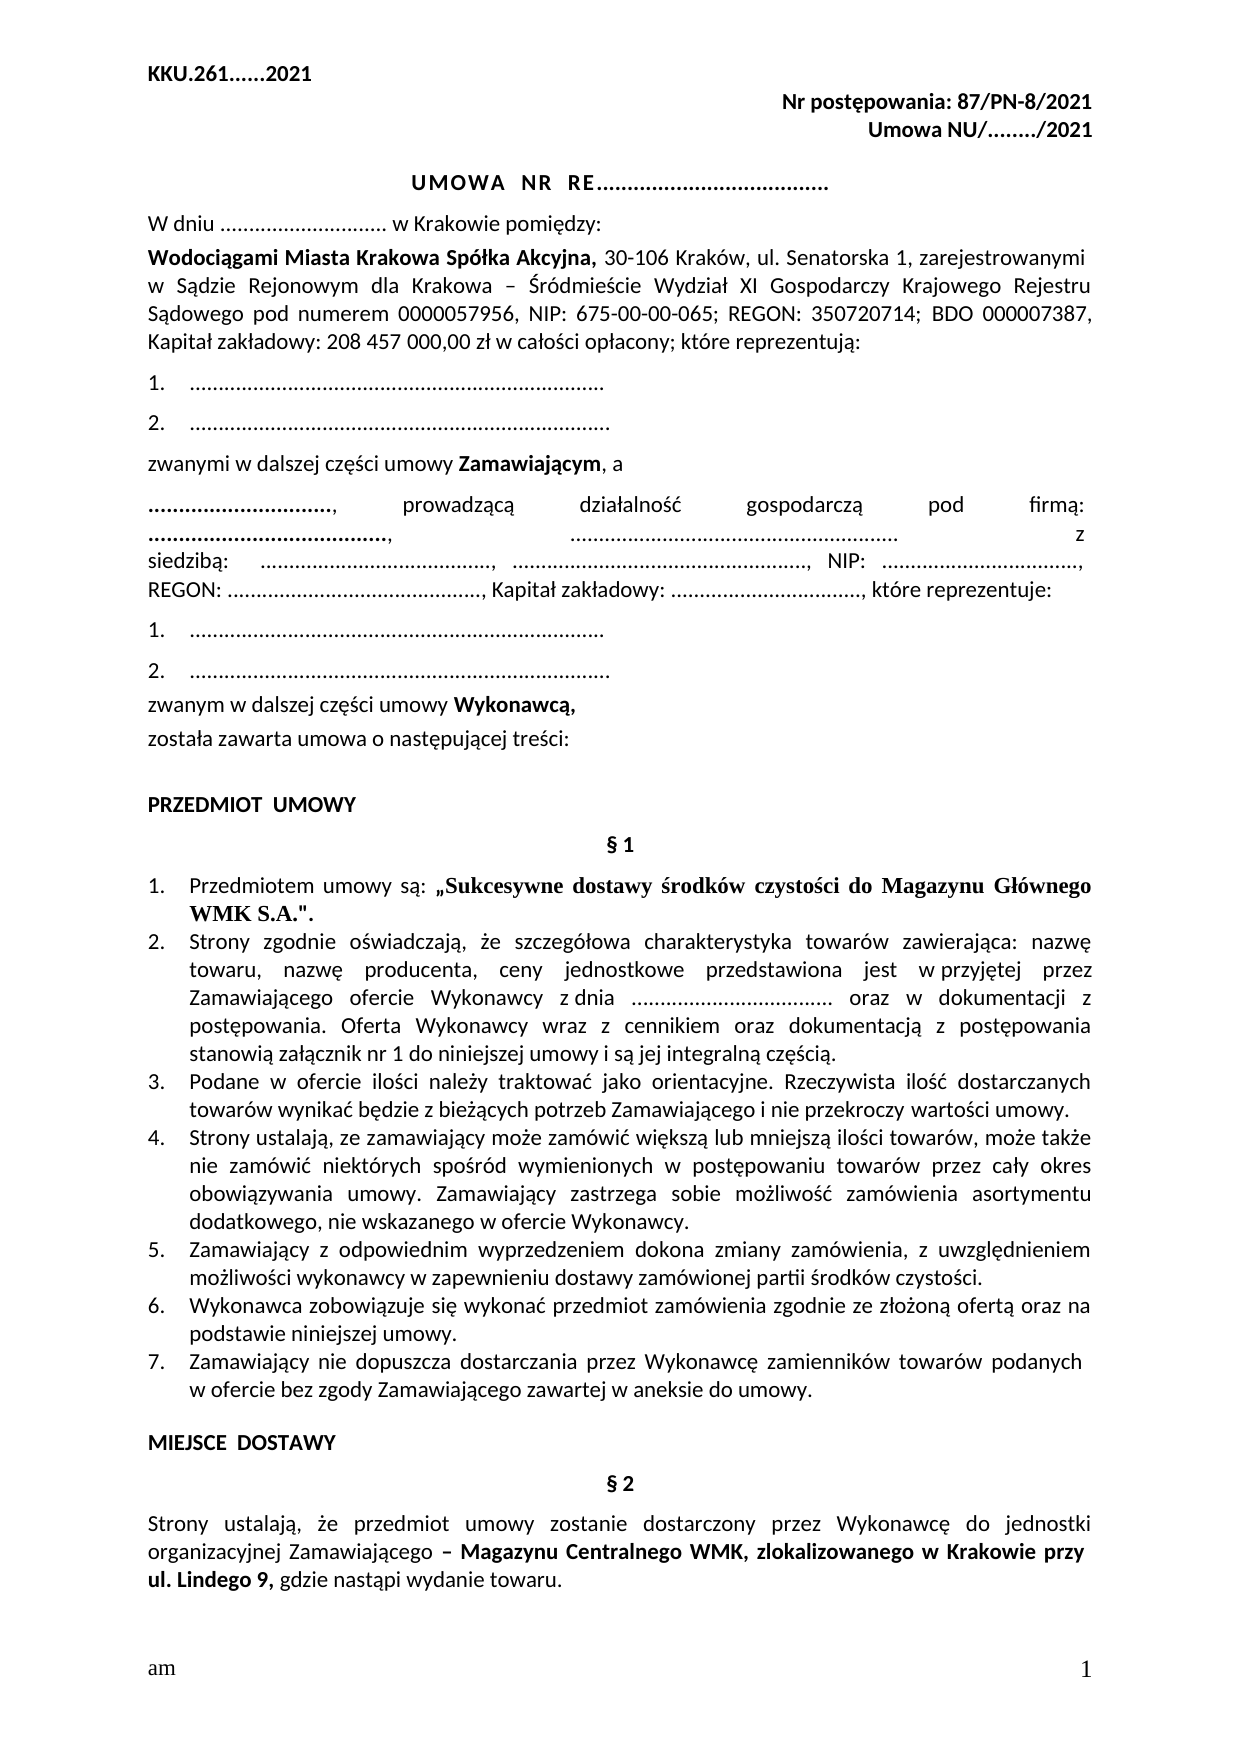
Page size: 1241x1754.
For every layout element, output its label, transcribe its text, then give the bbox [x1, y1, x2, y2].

list ......................................................................... [148, 408, 1092, 436]
list ........................................................................ [148, 368, 1092, 396]
subtitle MIEJSCE DOSTAWY [148, 1428, 1085, 1456]
list Zamawiający z odpowiednim wyprzedzeniem dokona zmiany zamówienia, z uwzględnieniem możliwości wykonawcy w zapewnieniu dostawy zamówionej partii środków czystości. [148, 1235, 1092, 1291]
title UMOWA NR RE...................................... [148, 168, 1092, 196]
text Strony ustalają, że przedmiot umowy zostanie dostarczony przez Wykonawcę do jednostki organizacyjnej Zamawiającego – Magazynu Centralnego WMK, zlokalizowanego w Krakowie przy ul. Lindego 9, gdzie nastąpi wydanie towaru. [148, 1509, 1092, 1593]
list Zamawiający nie dopuszcza dostarczania przez Wykonawcę zamienników towarów podanych w ofercie bez zgody Zamawiającego zawartej w aneksie do umowy. [148, 1347, 1092, 1403]
list Strony zgodnie oświadczają, że szczegółowa charakterystyka towarów zawierająca: nazwę towaru, nazwę producenta, ceny jednostkowe przedstawiona jest w przyjętej przez Zamawiającego ofercie Wykonawcy z dnia ................................... oraz w dokumentacji z postępowania. Oferta Wykonawcy wraz z cennikiem oraz dokumentacją z postępowania stanowią załącznik nr 1 do niniejszej umowy i są jej integralną częścią. [148, 927, 1092, 1067]
text zwanymi w dalszej części umowy Zamawiającym, a [148, 449, 1092, 477]
text została zawarta umowa o następującej treści: [148, 724, 1092, 752]
text § 2 [148, 1469, 1092, 1497]
list ........................................................................ [148, 615, 1092, 643]
list Strony ustalają, ze zamawiający może zamówić większą lub mniejszą ilości towarów, może także nie zamówić niektórych spośród wymienionych w postępowaniu towarów przez cały okres obowiązywania umowy. Zamawiający zastrzega sobie możliwość zamówienia asortymentu dodatkowego, nie wskazanego w ofercie Wykonawcy. [148, 1123, 1092, 1235]
list Wykonawca zobowiązuje się wykonać przedmiot zamówienia zgodnie ze złożoną ofertą oraz na podstawie niniejszej umowy. [148, 1291, 1092, 1347]
list Podane w ofercie ilości należy traktować jako orientacyjne. Rzeczywista ilość dostarczanych towarów wynikać będzie z bieżących potrzeb Zamawiającego i nie przekroczy wartości umowy. [148, 1067, 1092, 1123]
text Wodociągami Miasta Krakowa Spółka Akcyjna, 30-106 Kraków, ul. Senatorska 1, zarejestrowanymi w Sądzie Rejonowym dla Krakowa – Śródmieście Wydział XI Gospodarczy Krajowego Rejestru Sądowego pod numerem 0000057956, NIP: 675-00-00-065; REGON: 350720714; BDO 000007387, Kapitał zakładowy: 208 457 000,00 zł w całości opłacony; które reprezentują: [148, 243, 1092, 355]
subtitle PRZEDMIOT UMOWY [148, 790, 1085, 818]
text § 1 [148, 830, 1092, 858]
list ......................................................................... [148, 656, 1092, 684]
list Przedmiotem umowy są: „Sukcesywne dostawy środków czystości do Magazynu Głównego WMK S.A.". [148, 871, 1092, 927]
text .............................., prowadzącą działalność gospodarczą pod firmą: ......................................., ......................................................... z siedzibą: ........................................, ..................................................., NIP: .................................., REGON: ............................................, Kapitał zakładowy: ................................., które reprezentuje: [148, 491, 1085, 603]
text zwanym w dalszej części umowy Wykonawcą, [148, 690, 1092, 718]
title W dniu ............................. w Krakowie pomiędzy: [148, 209, 1092, 237]
